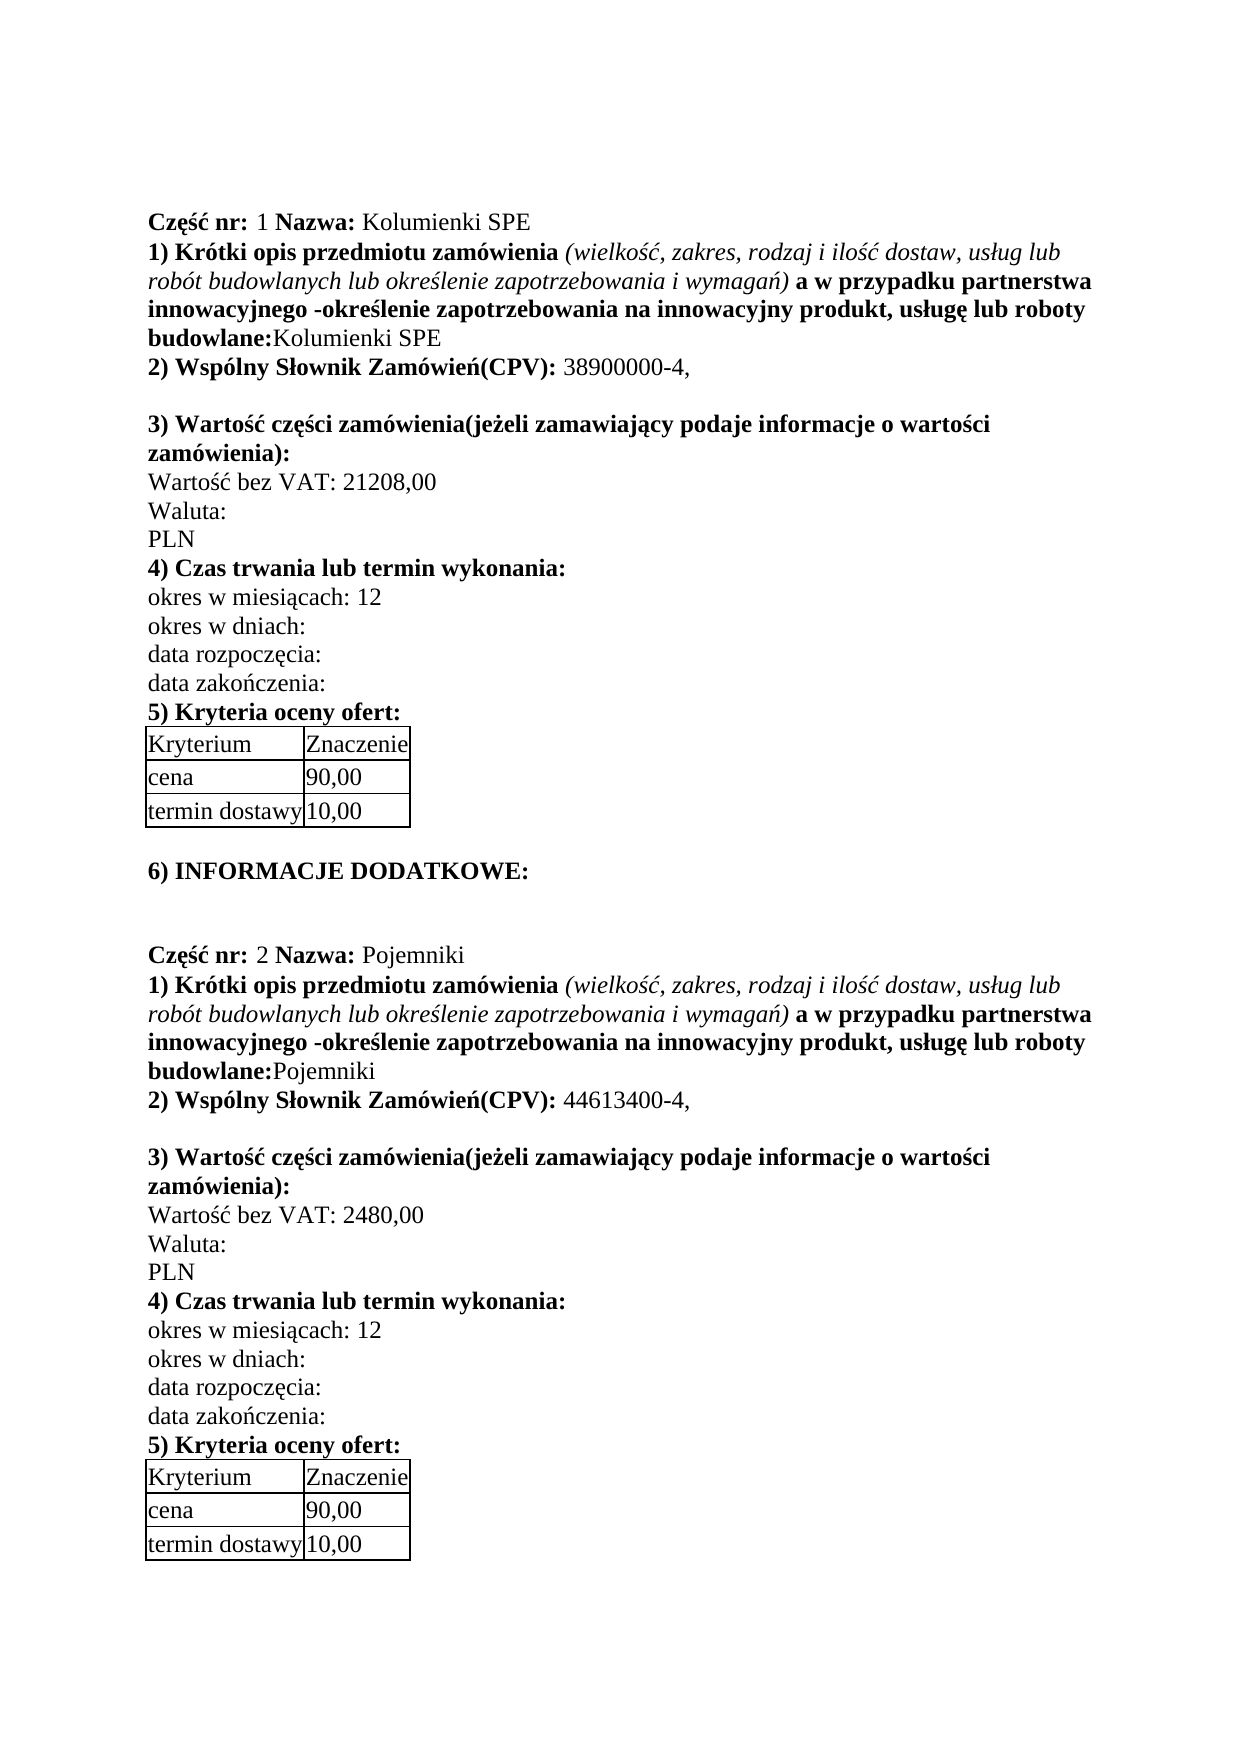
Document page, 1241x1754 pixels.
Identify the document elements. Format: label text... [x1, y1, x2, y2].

table_cell termin dostawy [147, 794, 303, 826]
text 6) INFORMACJE DODATKOWE: [148, 828, 1093, 913]
table_header Nazwa: [273, 205, 360, 237]
table_header Kryterium [147, 1460, 303, 1492]
table_header Znaczenie [305, 1460, 409, 1492]
table_header Część nr: [146, 205, 254, 237]
table_header Pojemniki [360, 938, 471, 970]
table_header Kolumienki SPE [360, 205, 537, 237]
table_header Nazwa: [273, 938, 360, 970]
table_cell termin dostawy [147, 1527, 303, 1559]
table_header 1 [255, 205, 273, 237]
table_header 2 [255, 938, 273, 970]
table_header Część nr: [146, 938, 254, 970]
table_cell cena [147, 1494, 303, 1526]
text 1) Krótki opis przedmiotu zamówienia (wielkość, zakres, rodzaj i ilość dostaw, usług lub robót budowlanych lub określenie zapotrzebowania i wymagań) a w przypadku partnerstwa innowacyjnego -określenie zapotrzebowania na innowacyjny produkt, usługę lub roboty budowlane:Pojemniki 2) Wspólny Słownik Zamówień(CPV): 44613400-4, 3) Wartość części zamówienia(jeżeli zamawiający podaje informacje o wartości zamówienia): Wartość bez VAT: 2480,00 Waluta: PLN 4) Czas trwania lub termin wykonania: okres w miesiącach: 12 okres w dniach: data rozpoczęcia: data zakończenia: 5) Kryteria oceny ofert: [148, 970, 1093, 1459]
table_cell cena [147, 761, 303, 793]
table_cell 10,00 [305, 794, 409, 826]
table_cell 90,00 [305, 1494, 409, 1526]
table_header Kryterium [147, 727, 303, 759]
table_cell 10,00 [305, 1527, 409, 1559]
table_header Znaczenie [305, 727, 409, 759]
text 1) Krótki opis przedmiotu zamówienia (wielkość, zakres, rodzaj i ilość dostaw, usług lub robót budowlanych lub określenie zapotrzebowania i wymagań) a w przypadku partnerstwa innowacyjnego -określenie zapotrzebowania na innowacyjny produkt, usługę lub roboty budowlane:Kolumienki SPE 2) Wspólny Słownik Zamówień(CPV): 38900000-4, 3) Wartość części zamówienia(jeżeli zamawiający podaje informacje o wartości zamówienia): Wartość bez VAT: 21208,00 Waluta: PLN 4) Czas trwania lub termin wykonania: okres w miesiącach: 12 okres w dniach: data rozpoczęcia: data zakończenia: 5) Kryteria oceny ofert: [148, 237, 1093, 726]
table_cell 90,00 [305, 761, 409, 793]
